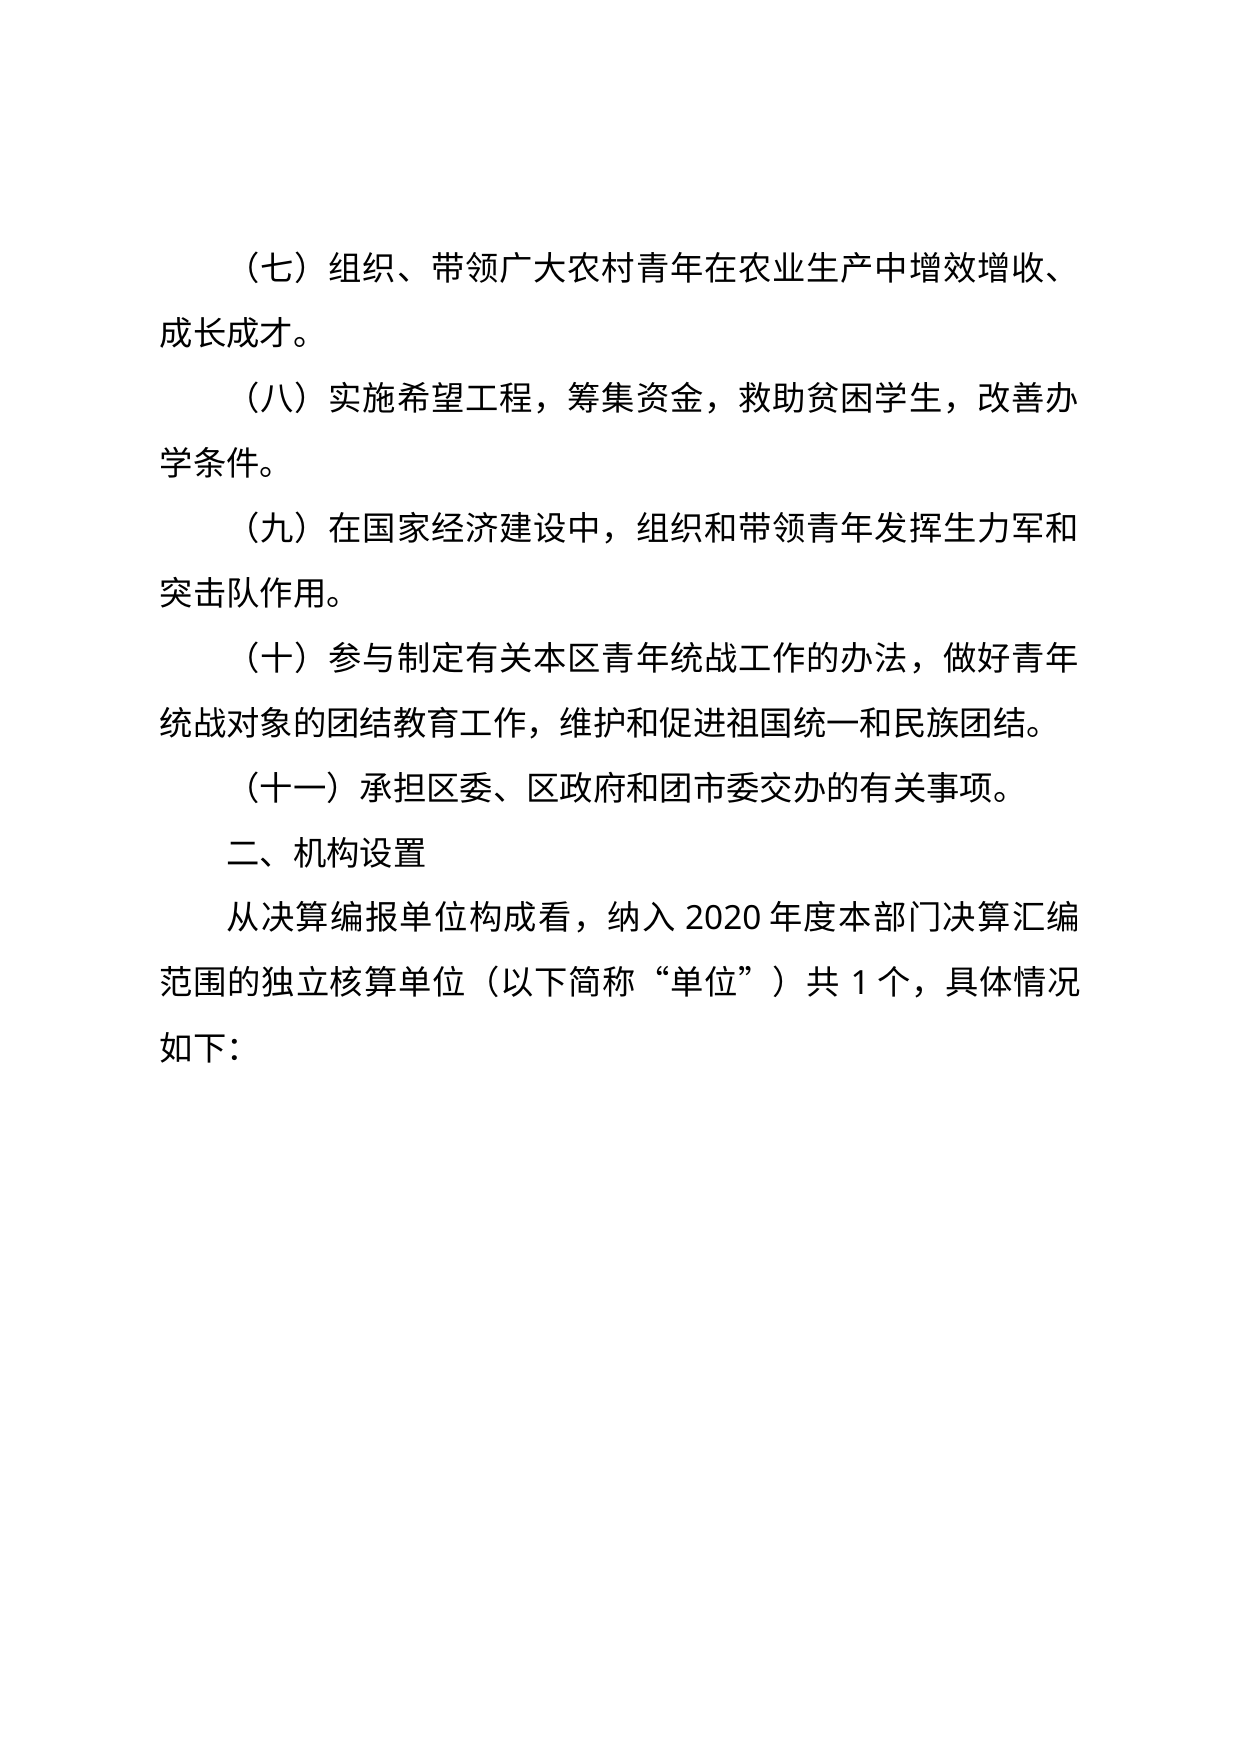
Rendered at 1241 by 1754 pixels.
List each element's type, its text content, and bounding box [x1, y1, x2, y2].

text （九）在国家经济建设中，组织和带领青年发挥生力军和突击队作用。 [159, 493, 1081, 623]
text 二、机构设置 [159, 818, 1081, 883]
text （十）参与制定有关本区青年统战工作的办法，做好青年统战对象的团结教育工作，维护和促进祖国统一和民族团结。 [159, 623, 1081, 753]
text 从决算编报单位构成看，纳入2020年度本部门决算汇编范围的独立核算单位（以下简称“单位”）共 1个，具体情况如下： [159, 883, 1081, 1078]
text （七）组织、带领广大农村青年在农业生产中增效增收、成长成才。 [159, 233, 1081, 363]
text （八）实施希望工程，筹集资金，救助贫困学生，改善办学条件。 [159, 363, 1081, 493]
text （十一）承担区委、区政府和团市委交办的有关事项。 [159, 753, 1081, 818]
